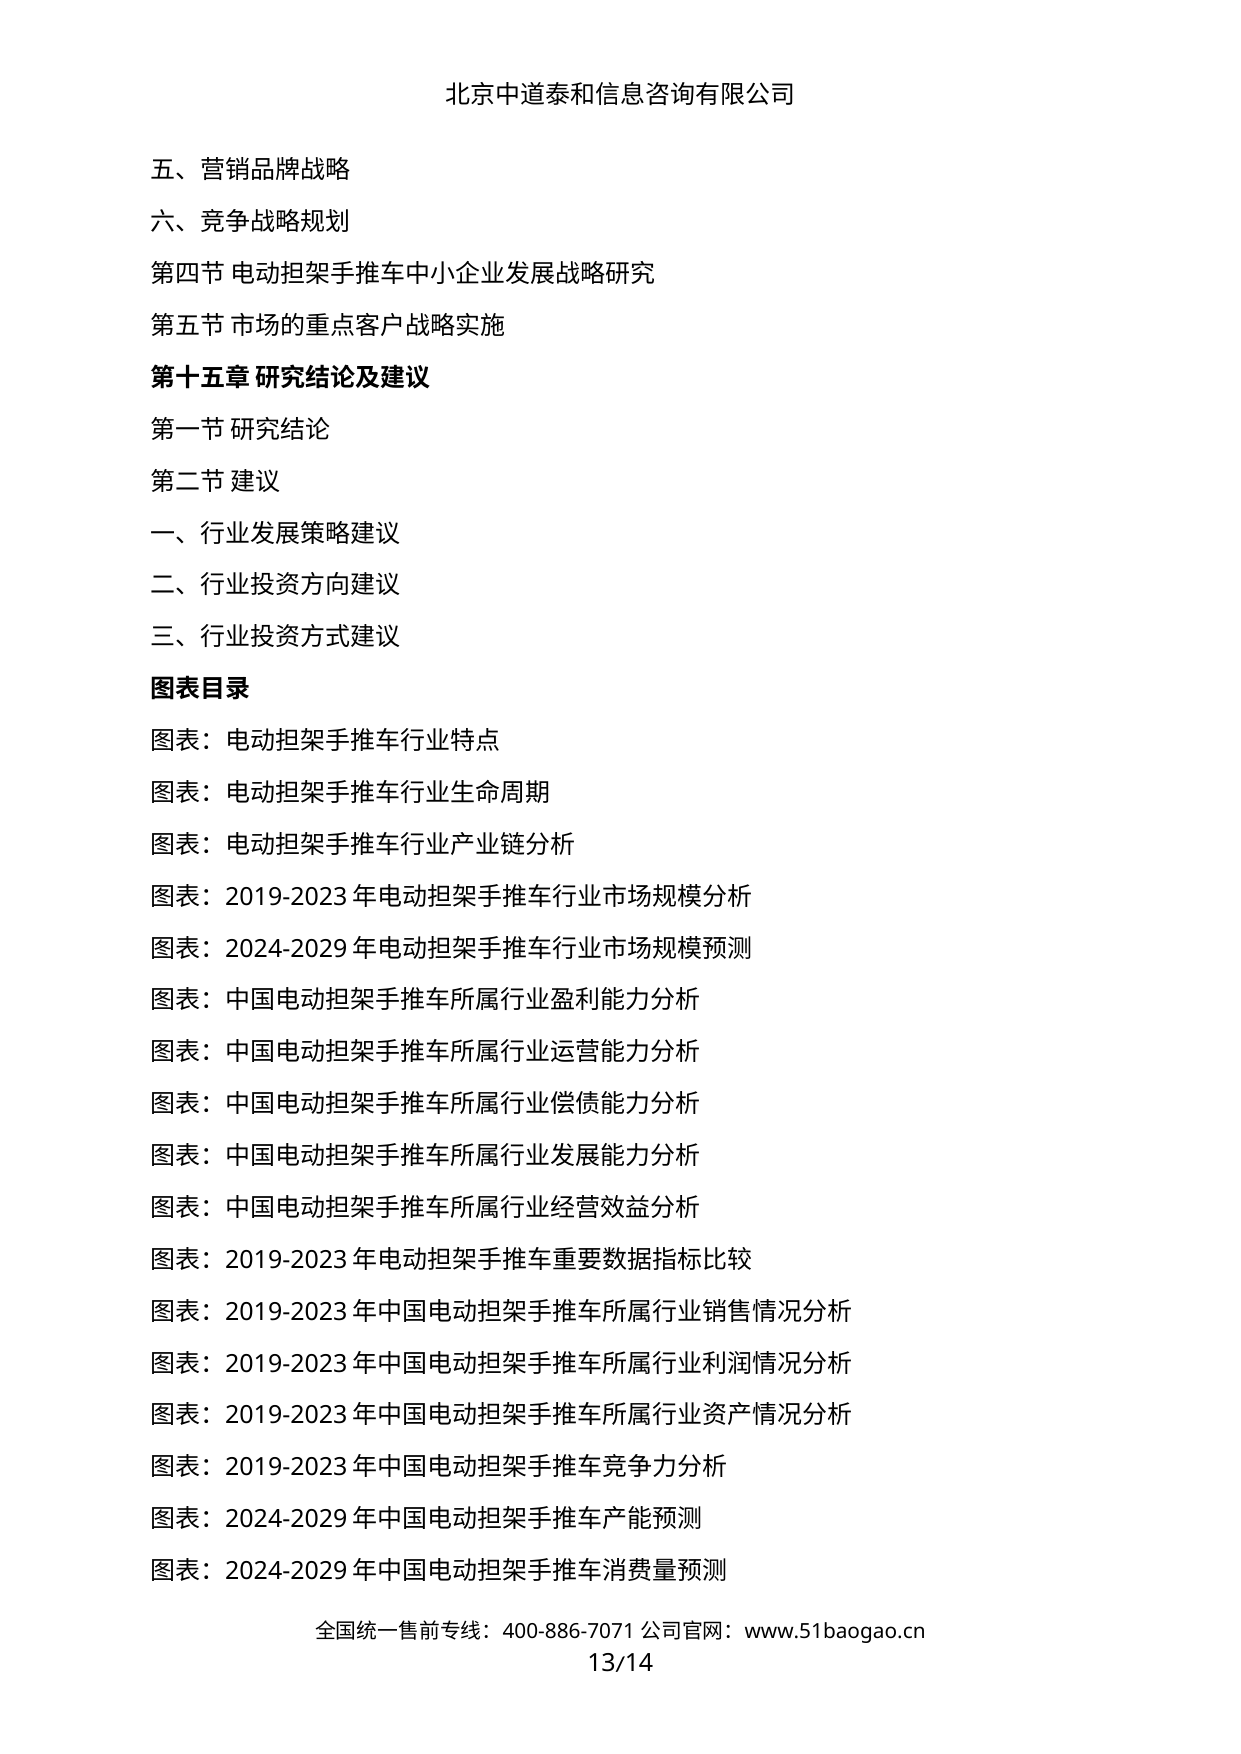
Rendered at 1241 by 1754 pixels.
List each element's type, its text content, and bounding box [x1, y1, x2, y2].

text 一、行业发展策略建议 [150, 513, 1090, 549]
text 图表：2019-2023年中国电动担架手推车竞争力分析 [150, 1447, 1090, 1483]
text 五、营销品牌战略 [150, 150, 1090, 186]
text 三、行业投资方式建议 [150, 617, 1090, 653]
text 图表：中国电动担架手推车所属行业运营能力分析 [150, 1032, 1090, 1068]
text 图表：电动担架手推车行业产业链分析 [150, 824, 1090, 861]
text 图表：2024-2029年电动担架手推车行业市场规模预测 [150, 928, 1090, 964]
text 图表：中国电动担架手推车所属行业盈利能力分析 [150, 980, 1090, 1016]
text 二、行业投资方向建议 [150, 565, 1090, 601]
text 图表：2019-2023年电动担架手推车行业市场规模分析 [150, 876, 1090, 912]
text 图表：2024-2029年中国电动担架手推车产能预测 [150, 1499, 1090, 1535]
text 第十五章 研究结论及建议 [150, 357, 1090, 394]
text 第一节 研究结论 [150, 409, 1090, 446]
text 图表：中国电动担架手推车所属行业经营效益分析 [150, 1187, 1090, 1224]
text 第五节 市场的重点客户战略实施 [150, 306, 1090, 342]
text 图表：中国电动担架手推车所属行业发展能力分析 [150, 1136, 1090, 1172]
text 图表：中国电动担架手推车所属行业偿债能力分析 [150, 1084, 1090, 1120]
text 图表：电动担架手推车行业生命周期 [150, 772, 1090, 809]
text 六、竞争战略规划 [150, 202, 1090, 238]
text 图表：2024-2029年中国电动担架手推车消费量预测 [150, 1551, 1090, 1587]
text 第二节 建议 [150, 461, 1090, 497]
text 第四节 电动担架手推车中小企业发展战略研究 [150, 254, 1090, 290]
text 图表：2019-2023年电动担架手推车重要数据指标比较 [150, 1239, 1090, 1276]
text 图表：2019-2023年中国电动担架手推车所属行业利润情况分析 [150, 1343, 1090, 1379]
text 图表：2019-2023年中国电动担架手推车所属行业资产情况分析 [150, 1395, 1090, 1431]
text 图表目录 [150, 669, 1090, 705]
text 图表：2019-2023年中国电动担架手推车所属行业销售情况分析 [150, 1291, 1090, 1327]
text 图表：电动担架手推车行业特点 [150, 721, 1090, 757]
